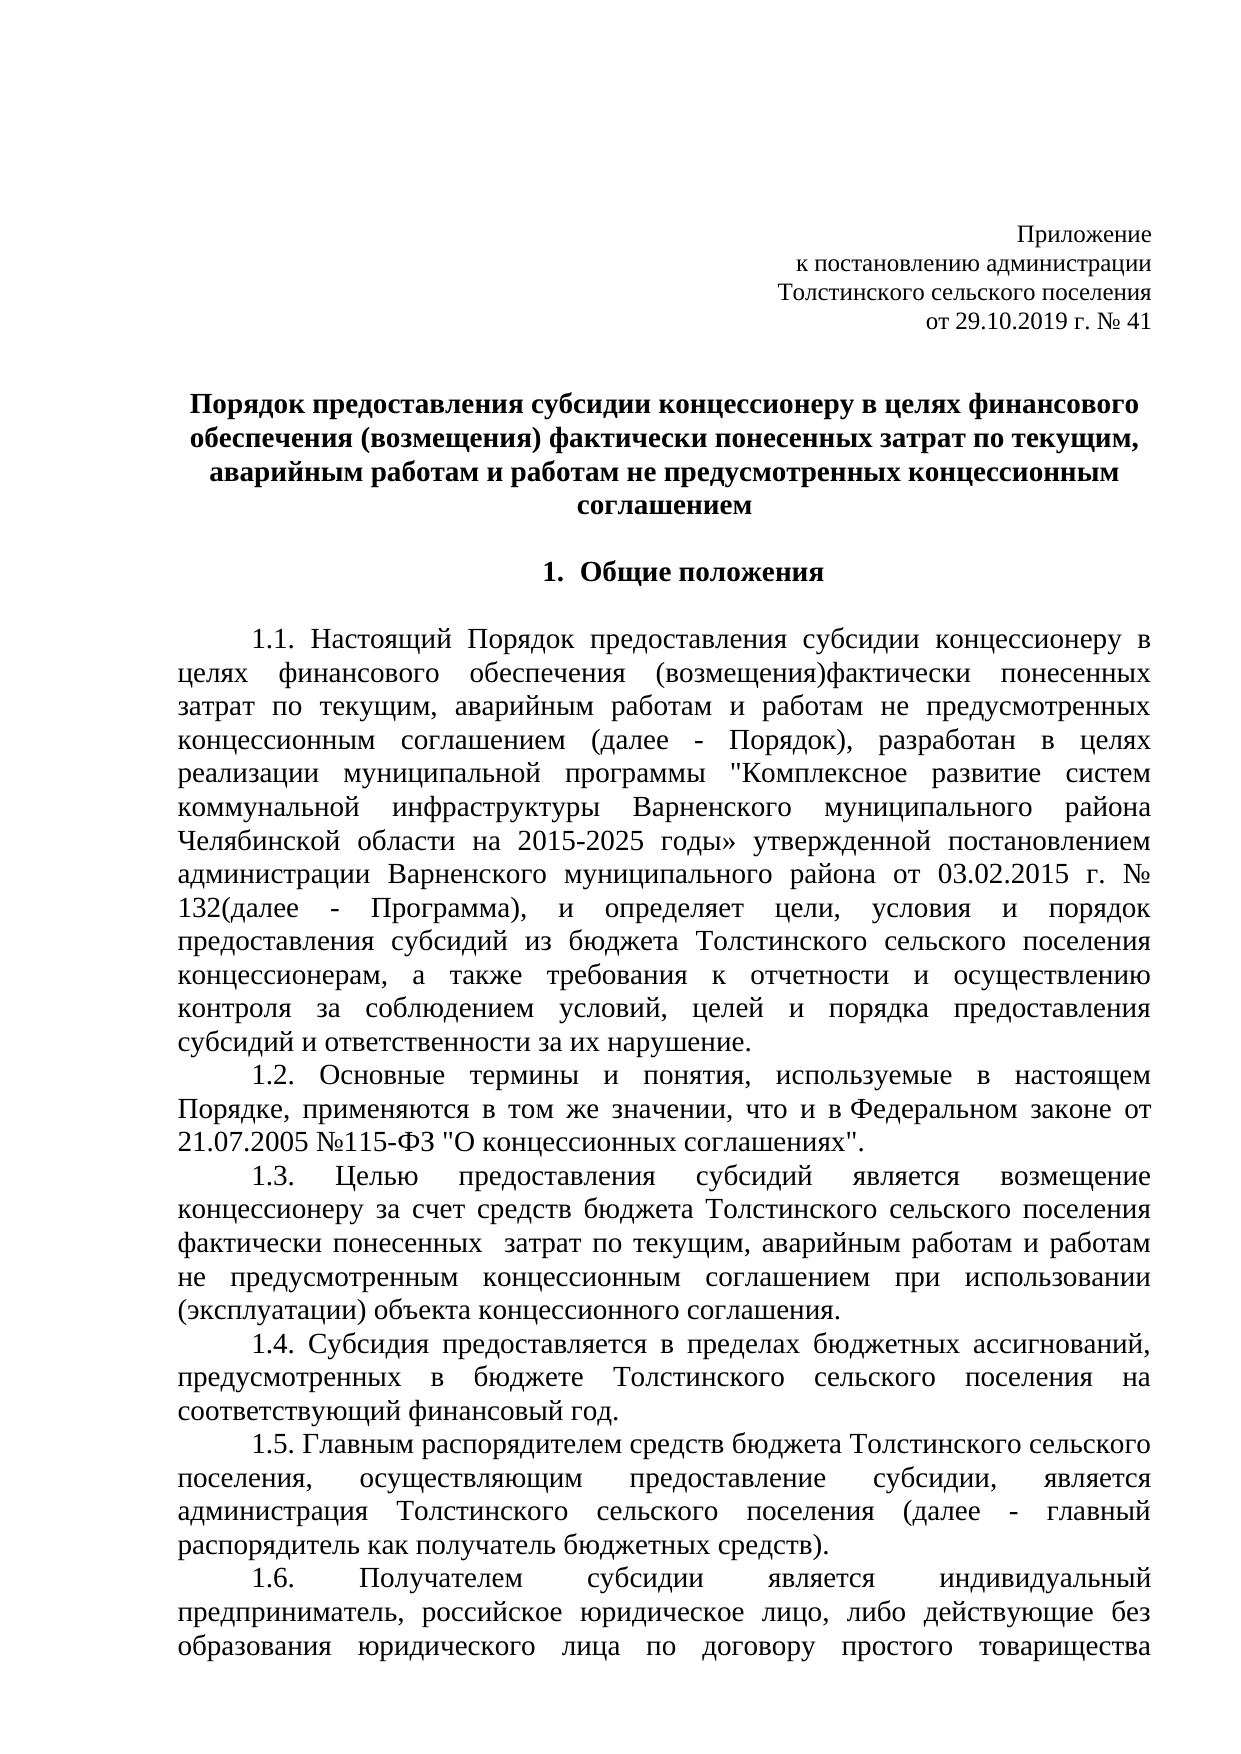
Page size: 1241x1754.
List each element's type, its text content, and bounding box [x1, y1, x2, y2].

list Толстинского сельского поселения [326, 277, 1152, 306]
text 1.2. Основные термины и понятия, используемые в настоящем Порядке, применяются в том же значении, что и в Федеральном законе от 21.07.2005 №115-ФЗ "О концессионных соглашениях". [177, 1057, 1152, 1158]
list Приложение [326, 219, 1152, 248]
text 1.5. Главным распорядителем средств бюджета Толстинского сельского поселения, осуществляющим предоставление субсидии, является администрация Толстинского сельского поселения (далее - главный распорядитель как получатель бюджетных средств). [177, 1426, 1152, 1561]
text Порядок предоставления субсидии концессионеру в целях финансового обеспечения (возмещения) фактически понесенных затрат по текущим, аварийным работам и работам не предусмотренных концессионным соглашением [177, 387, 1152, 521]
text 1.4. Субсидия предоставляется в пределах бюджетных ассигнований, предусмотренных в бюджете Толстинского сельского поселения на соответствующий финансовый год. [177, 1326, 1152, 1426]
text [177, 1561, 1152, 1661]
list Общие положения [215, 554, 1152, 588]
text 1.3. Целью предоставления субсидий является возмещение концессионеру за счет средств бюджета Толстинского сельского поселения фактически понесенных затрат по текущим, аварийным работам и работам не предусмотренным концессионным соглашением при использовании (эксплуатации) объекта концессионного соглашения. [177, 1158, 1152, 1326]
list от 29.10.2019 г. № 41 [326, 306, 1152, 334]
list к постановлению администрации [326, 248, 1152, 277]
text 1.1. Настоящий Порядок предоставления субсидии концессионеру в целях финансового обеспечения (возмещения)фактически понесенных затрат по текущим, аварийным работам и работам не предусмотренных концессионным соглашением (далее - Порядок), разработан в целях реализации муниципальной программы "Комплексное развитие систем коммунальной инфраструктуры Варненского муниципального района Челябинской области на 2015-2025 годы» утвержденной постановлением администрации Варненского муниципального района от 03.02.2015 г. № 132(далее - Программа), и определяет цели, условия и порядок предоставления субсидий из бюджета Толстинского сельского поселения концессионерам, а также требования к отчетности и осуществлению контроля за соблюдением условий, целей и порядка предоставления субсидий и ответственности за их нарушение. [177, 621, 1152, 1057]
